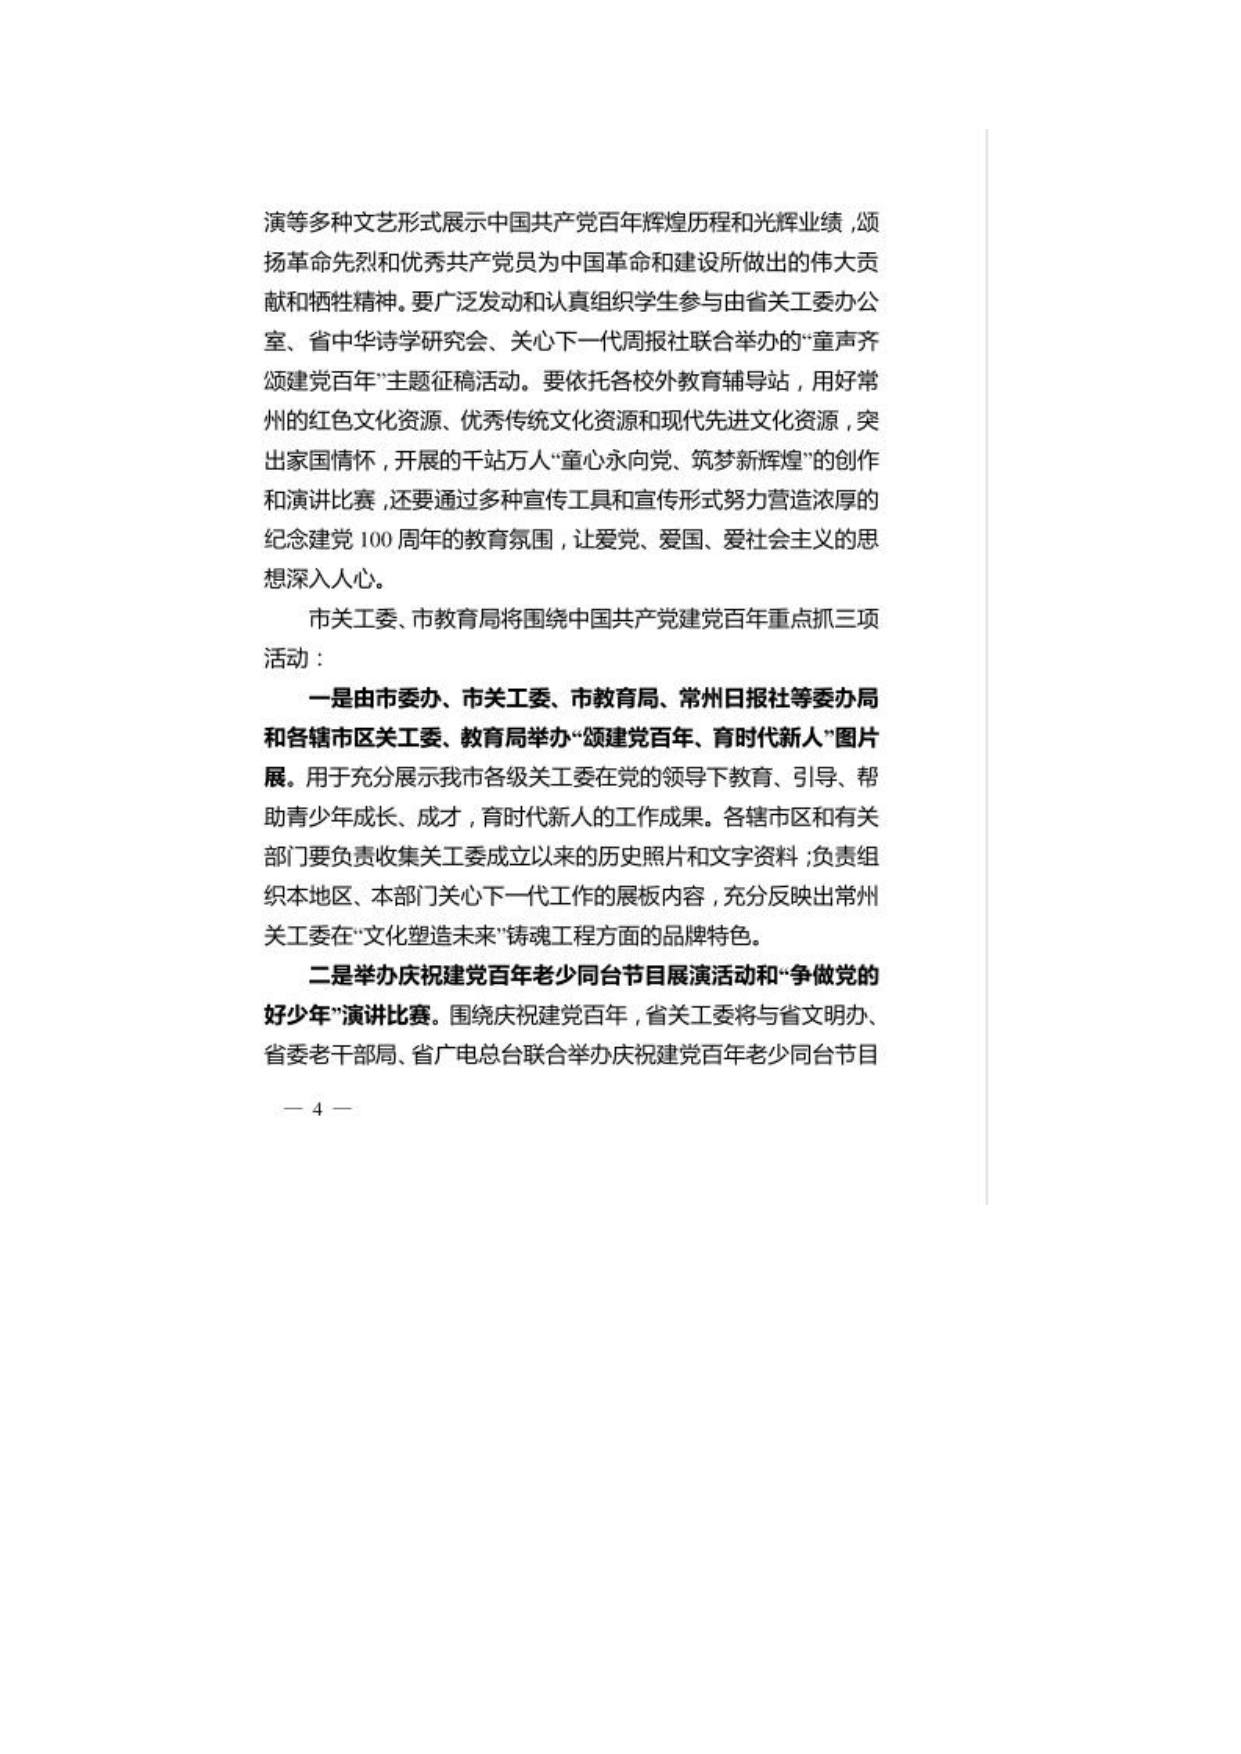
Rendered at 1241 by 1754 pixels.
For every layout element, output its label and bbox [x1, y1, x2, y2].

picture [161, 129, 989, 1205]
